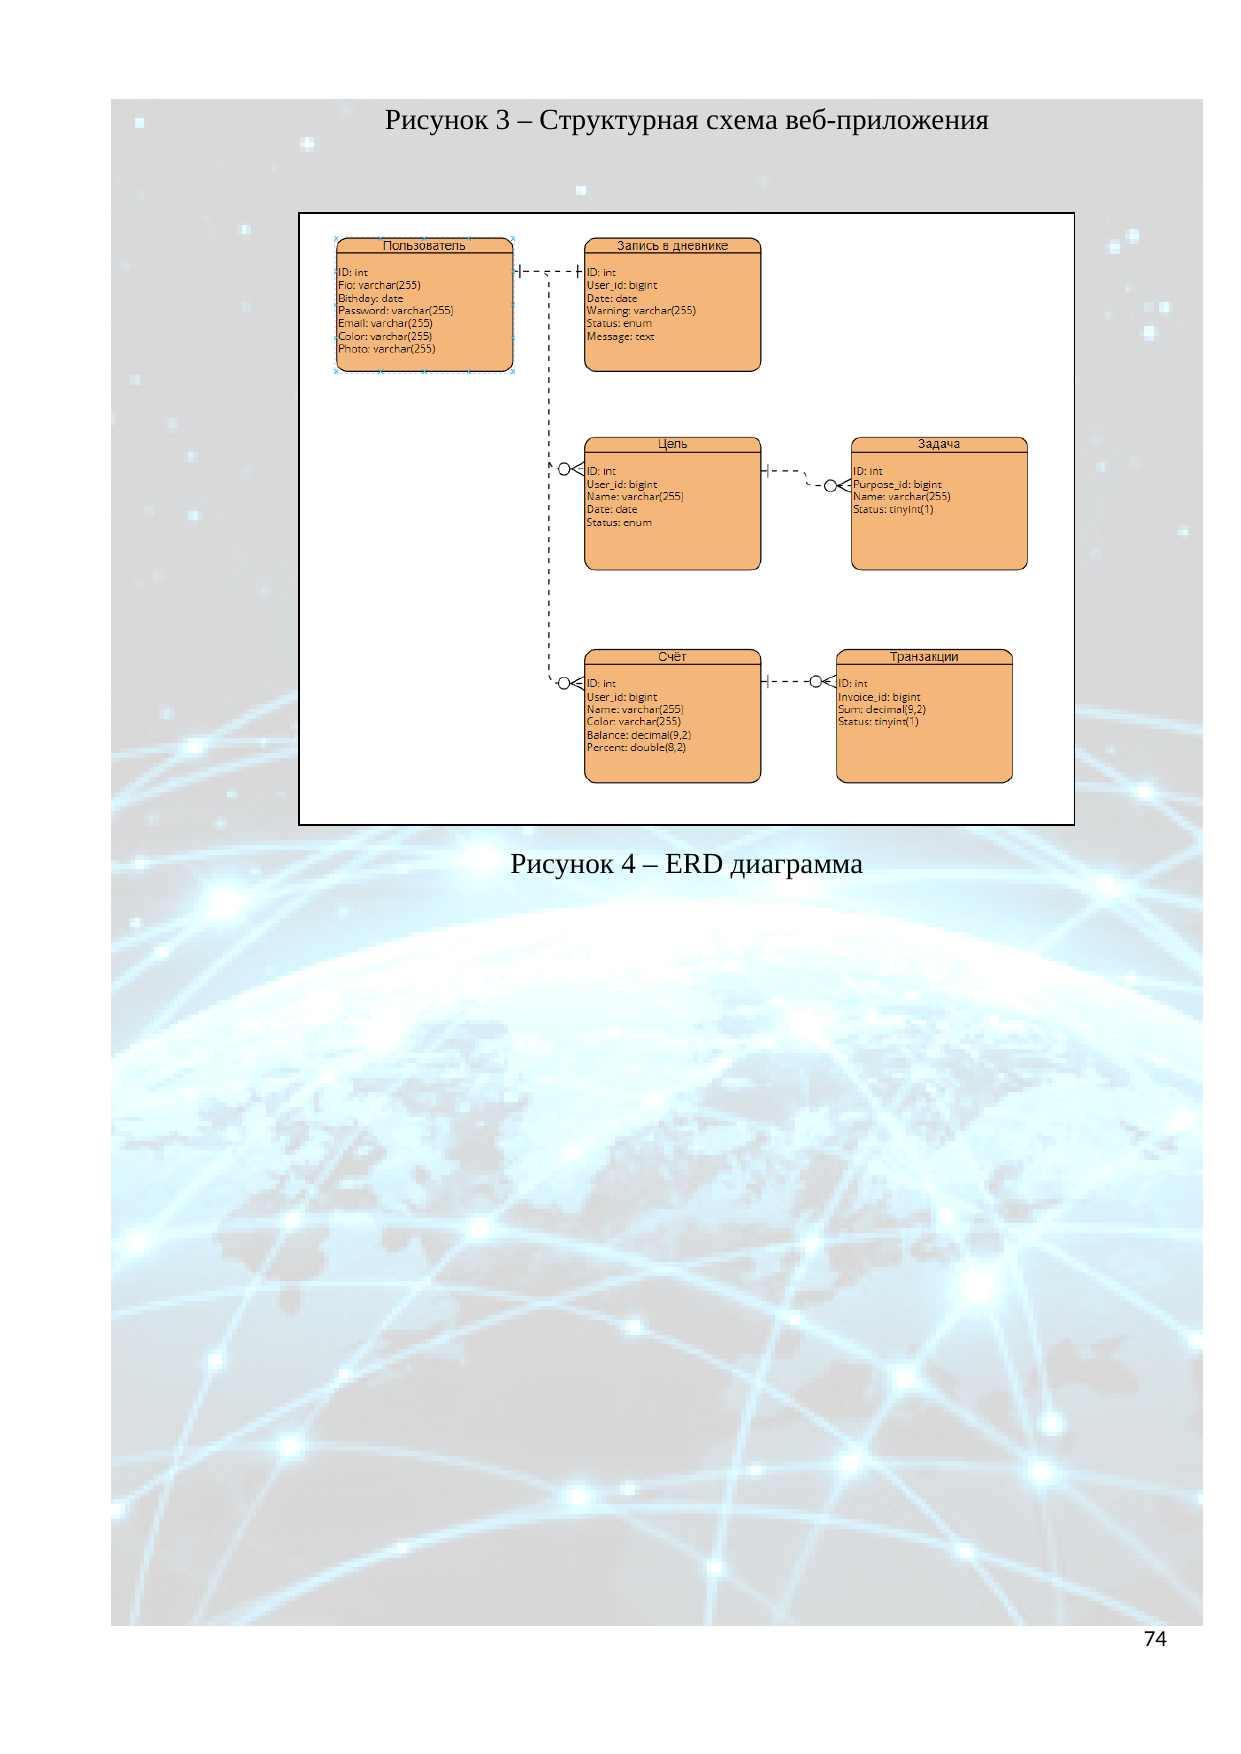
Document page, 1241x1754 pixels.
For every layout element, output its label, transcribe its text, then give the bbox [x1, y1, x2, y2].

text Рисунок 3 – Структурная схема веб-приложения [118, 102, 1196, 135]
picture [300, 214, 1074, 824]
text Рисунок 4 – ERD диаграмма [118, 847, 1196, 880]
